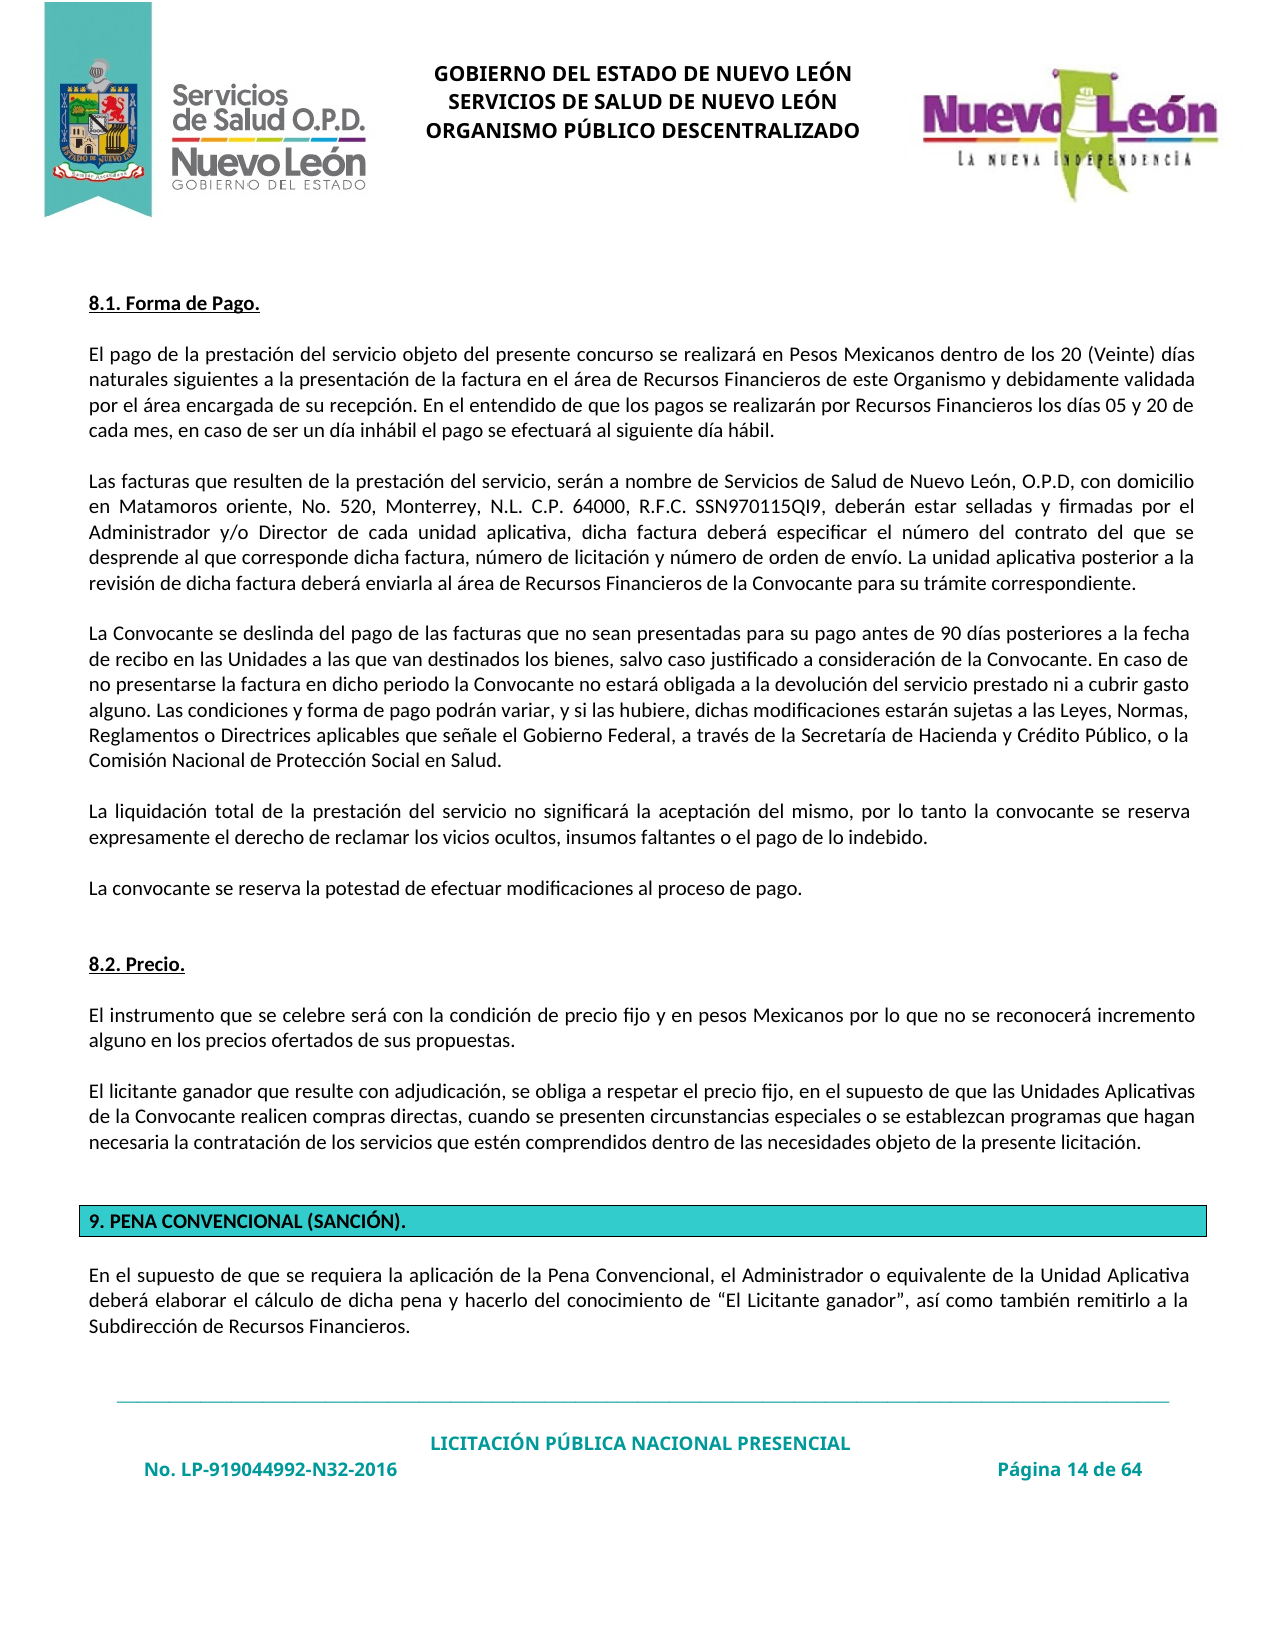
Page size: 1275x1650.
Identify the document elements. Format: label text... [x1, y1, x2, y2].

text En el supuesto de que se requiera la aplicación de la Pena Convencional, el Administrador o equivalente de la Unidad Aplicativa deberá elaborar el cálculo de dicha pena y hacerlo del conocimiento de “El Licitante ganador”, así como también remitirlo a la Subdirección de Recursos Financieros. [89, 1262, 1192, 1338]
text Las facturas que resulten de la prestación del servicio, serán a nombre de Servicios de Salud de Nuevo León, O.P.D, con domicilio en Matamoros oriente, No. 520, Monterrey, N.L. C.P. 64000, R.F.C. SSN970115QI9, deberán estar selladas y firmadas por el Administrador y/o Director de cada unidad aplicativa, dicha factura deberá especificar el número del contrato del que se desprende al que corresponde dicha factura, número de licitación y número de orden de envío. La unidad aplicativa posterior a la revisión de dicha factura deberá enviarla al área de Recursos Financieros de la Convocante para su trámite correspondiente. [89, 468, 1197, 595]
text El licitante ganador que resulte con adjudicación, se obliga a respetar el precio fijo, en el supuesto de que las Unidades Aplicativas de la Convocante realicen compras directas, cuando se presenten circunstancias especiales o se establezcan programas que hagan necesaria la contratación de los servicios que estén comprendidos dentro de las necesidades objeto de la presente licitación. [89, 1078, 1197, 1154]
text El pago de la prestación del servicio objeto del presente concurso se realizará en Pesos Mexicanos dentro de los 20 (Veinte) días naturales siguientes a la presentación de la factura en el área de Recursos Financieros de este Organismo y debidamente validada por el área encargada de su recepción. En el entendido de que los pagos se realizarán por Recursos Financieros los días 05 y 20 de cada mes, en caso de ser un día inhábil el pago se efectuará al siguiente día hábil. [89, 341, 1197, 443]
text 8.2. Precio. [89, 951, 1197, 976]
text El instrumento que se celebre será con la condición de precio fijo y en pesos Mexicanos por lo que no se reconocerá incremento alguno en los precios ofertados de sus propuestas. [89, 1002, 1197, 1053]
text La convocante se reserva la potestad de efectuar modificaciones al proceso de pago. [89, 875, 1197, 900]
text La Convocante se deslinda del pago de las facturas que no sean presentadas para su pago antes de 90 días posteriores a la fecha de recibo en las Unidades a las que van destinados los bienes, salvo caso justificado a consideración de la Convocante. En caso de no presentarse la factura en dicho periodo la Convocante no estará obligada a la devolución del servicio prestado ni a cubrir gasto alguno. Las condiciones y forma de pago podrán variar, y si las hubiere, dichas modificaciones estarán sujetas a las Leyes, Normas, Reglamentos o Directrices aplicables que señale el Gobierno Federal, a través de la Secretaría de Hacienda y Crédito Público, o la Comisión Nacional de Protección Social en Salud. [89, 621, 1192, 773]
text 9. PENA CONVENCIONAL (SANCIÓN). [80, 1206, 1206, 1236]
text 8.1. Forma de Pago. [89, 290, 1197, 316]
text La liquidación total de la prestación del servicio no significará la aceptación del mismo, por lo tanto la convocante se reserva expresamente el derecho de reclamar los vicios ocultos, insumos faltantes o el pago de lo indebido. [89, 798, 1192, 849]
picture [15, 2, 1249, 229]
